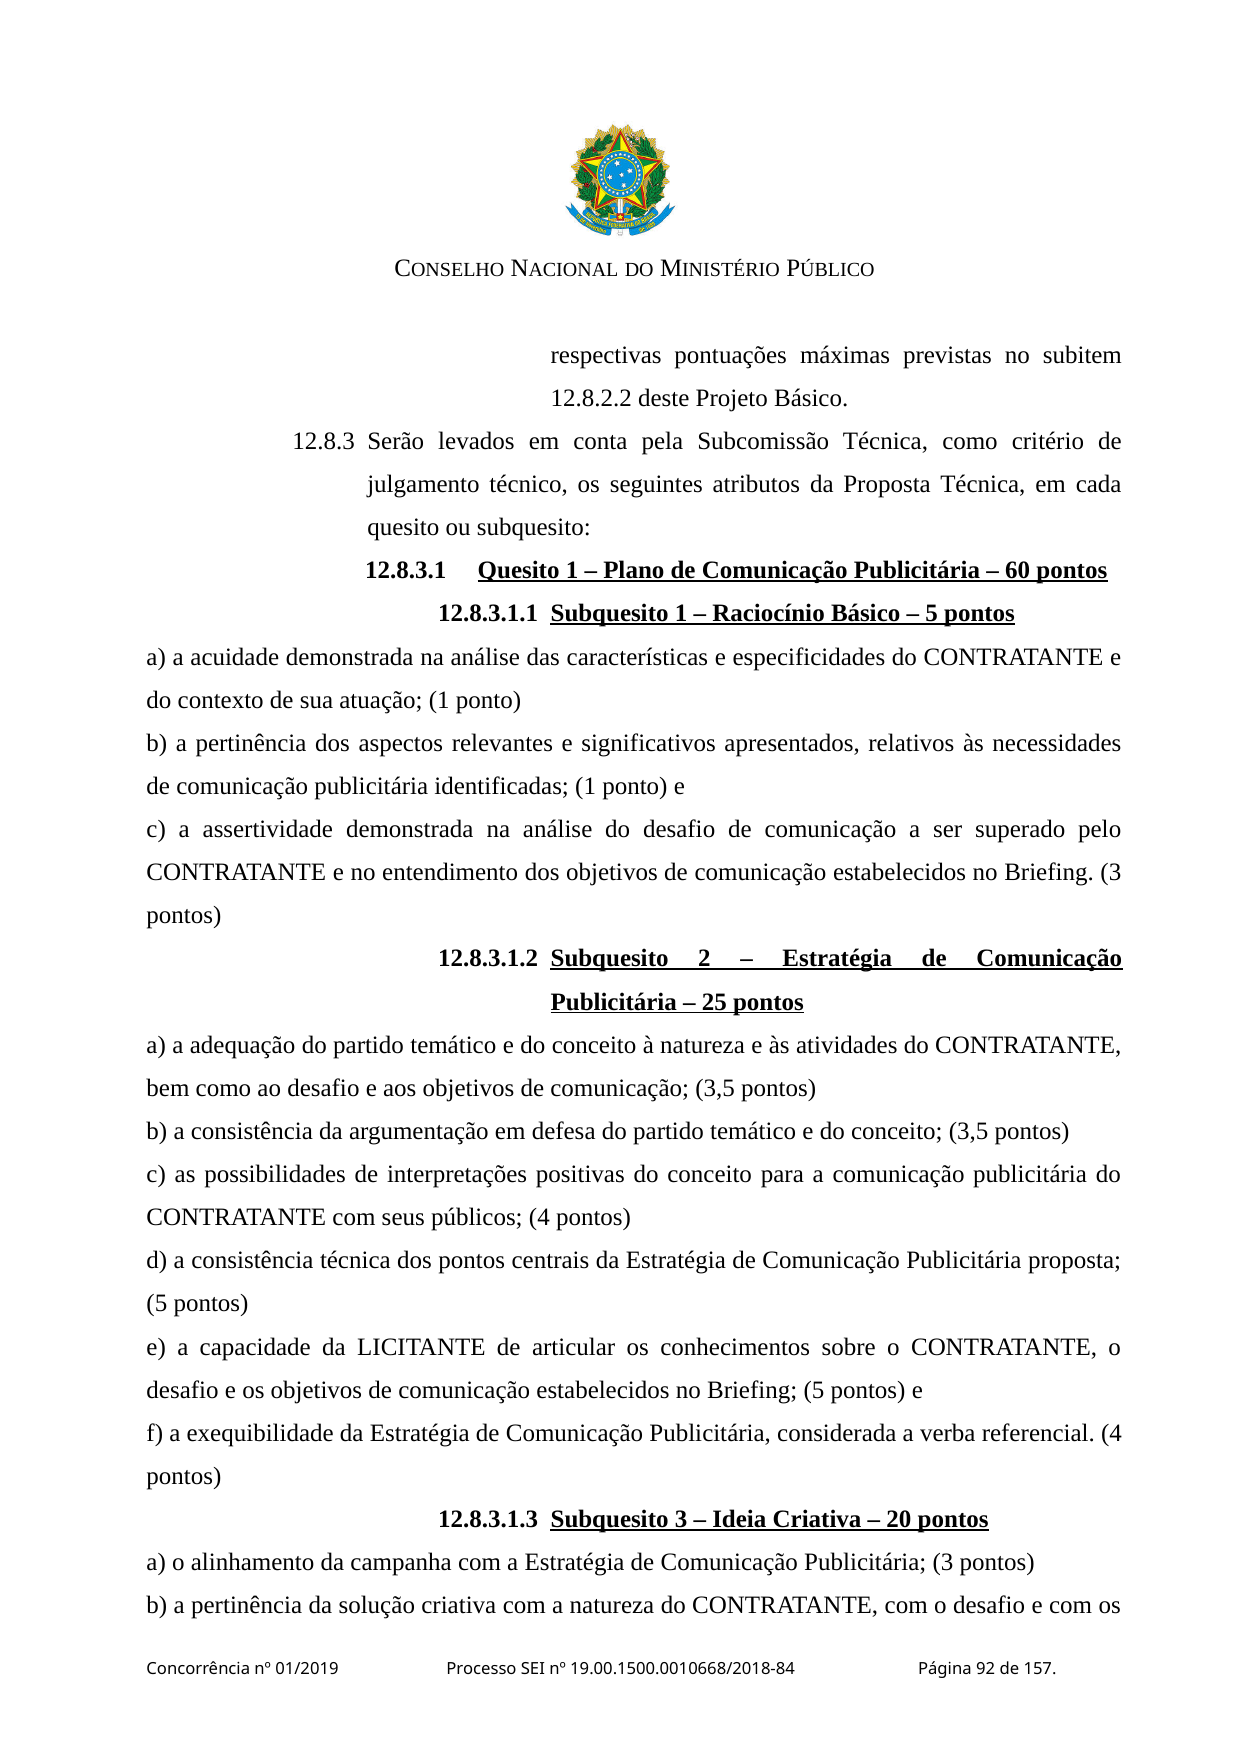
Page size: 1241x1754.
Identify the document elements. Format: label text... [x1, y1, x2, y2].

text a) a adequação do partido temático e do conceito à natureza e às atividades do CONTRATANTE, bem como ao desafio e aos objetivos de comunicação; (3,5 pontos) [146, 1030, 1122, 1102]
list Serão levados em conta pela Subcomissão Técnica, como critério de julgamento técnico, os seguintes atributos da Proposta Técnica, em cada quesito ou subquesito: [292, 426, 1122, 541]
list Subquesito 2 – Estratégia de Comunicação Publicitária – 25 pontos [438, 943, 1122, 1015]
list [438, 340, 1122, 412]
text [146, 1590, 1122, 1619]
list Subquesito 1 – Raciocínio Básico – 5 pontos [438, 598, 1122, 627]
text a) o alinhamento da campanha com a Estratégia de Comunicação Publicitária; (3 pontos) [146, 1547, 1122, 1576]
text a) a acuidade demonstrada na análise das características e especificidades do CONTRATANTE e do contexto de sua atuação; (1 ponto) [146, 642, 1122, 713]
text b) a pertinência dos aspectos relevantes e significativos apresentados, relativos às necessidades de comunicação publicitária identificadas; (1 ponto) e [146, 728, 1122, 800]
text c) a assertividade demonstrada na análise do desafio de comunicação a ser superado pelo CONTRATANTE e no entendimento dos objetivos de comunicação estabelecidos no Briefing. (3 pontos) [146, 814, 1122, 929]
list Subquesito 3 – Ideia Criativa – 20 pontos [438, 1504, 1122, 1533]
text d) a consistência técnica dos pontos centrais da Estratégia de Comunicação Publicitária proposta; (5 pontos) [146, 1245, 1122, 1317]
text c) as possibilidades de interpretações positivas do conceito para a comunicação publicitária do CONTRATANTE com seus públicos; (4 pontos) [146, 1159, 1122, 1231]
text b) a consistência da argumentação em defesa do partido temático e do conceito; (3,5 pontos) [146, 1116, 1122, 1145]
list Quesito 1 – Plano de Comunicação Publicitária – 60 pontos [365, 555, 1122, 584]
text e) a capacidade da LICITANTE de articular os conhecimentos sobre o CONTRATANTE, o desafio e os objetivos de comunicação estabelecidos no Briefing; (5 pontos) e [146, 1332, 1122, 1403]
text f) a exequibilidade da Estratégia de Comunicação Publicitária, considerada a verba referencial. (4 pontos) [146, 1418, 1122, 1490]
